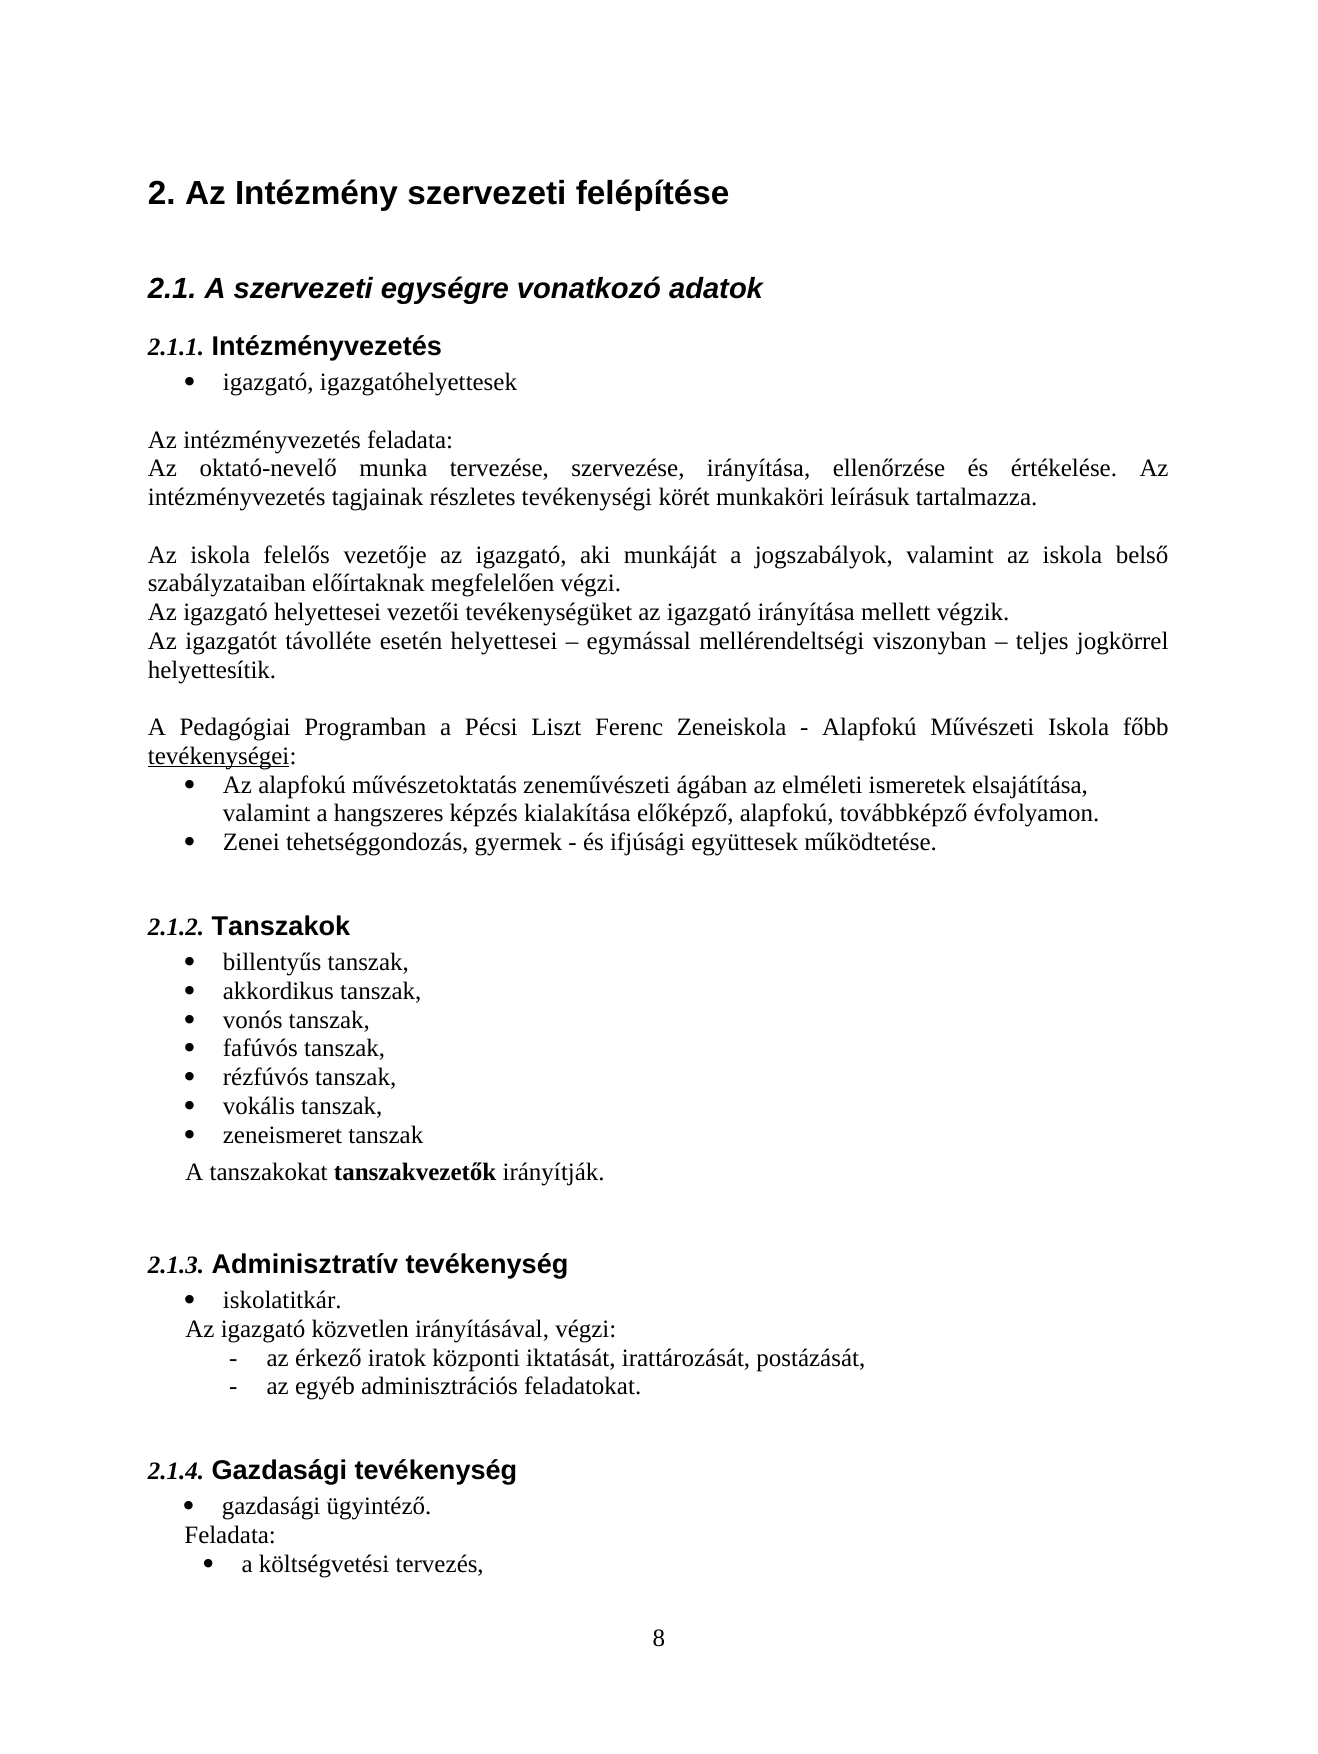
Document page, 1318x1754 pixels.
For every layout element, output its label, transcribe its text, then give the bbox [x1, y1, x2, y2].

text Az iskola felelős vezetője az igazgató, aki munkáját a jogszabályok, valamint az iskola belső szabályzataiban előírtaknak megfelelően végzi. [148, 540, 1169, 597]
list fafúvós tanszak, [185, 1033, 1169, 1062]
text Az intézményvezetés feladata: [148, 425, 1169, 453]
list az érkező iratok központi iktatását, irattározását, postázását, [229, 1343, 1169, 1371]
list billentyűs tanszak, [185, 947, 1169, 976]
list Az alapfokú művészetoktatás zeneművészeti ágában az elméleti ismeretek elsajátítása, valamint a hangszeres képzés kialakítása előképző, alapfokú, továbbképző évfolyamon. [185, 770, 1169, 827]
subtitle 2.1.1. Intézményvezetés [148, 330, 1169, 361]
list akkordikus tanszak, [185, 976, 1169, 1005]
text A Pedagógiai Programban a Pécsi Liszt Ferenc Zeneiskola - Alapfokú Művészeti Iskola főbb tevékenységei: [148, 712, 1169, 770]
list vonós tanszak, [185, 1005, 1169, 1033]
text Feladata: [166, 1520, 1169, 1549]
subtitle 2.1.4. Gazdasági tevékenység [148, 1454, 1169, 1485]
list gazdasági ügyintéző. [184, 1491, 1169, 1520]
list zeneismeret tanszak [185, 1120, 1169, 1148]
list iskolatitkár. [185, 1285, 1169, 1314]
subtitle 2. Az Intézmény szervezeti felépítése [148, 173, 1169, 211]
list az egyéb adminisztrációs feladatokat. [229, 1371, 1169, 1400]
list igazgató, igazgatóhelyettesek [185, 367, 1169, 396]
list Zenei tehetséggondozás, gyermek - és ifjúsági együttesek működtetése. [185, 827, 1169, 856]
list vokális tanszak, [185, 1091, 1169, 1120]
text Az igazgatót távolléte esetén helyettesei – egymással mellérendeltségi viszonyban – teljes jogkörrel helyettesítik. [148, 626, 1169, 683]
text Az oktató-nevelő munka tervezése, szervezése, irányítása, ellenőrzése és értékelése. Az intézményvezetés tagjainak részletes tevékenységi körét munkaköri leírásuk tartalmazza. [148, 453, 1169, 511]
subtitle 2.1.2. Tanszakok [148, 910, 1169, 941]
list a költségvetési tervezés, [204, 1549, 1169, 1578]
subtitle 2.1.3. Adminisztratív tevékenység [148, 1248, 1169, 1279]
list rézfúvós tanszak, [185, 1062, 1169, 1091]
text Az igazgató közvetlen irányításával, végzi: [185, 1314, 1169, 1343]
text A tanszakokat tanszakvezetők irányítják. [185, 1157, 1169, 1186]
subtitle 2.1. A szervezeti egységre vonatkozó adatok [148, 271, 1169, 305]
text Az igazgató helyettesei vezetői tevékenységüket az igazgató irányítása mellett végzik. [148, 597, 1169, 626]
